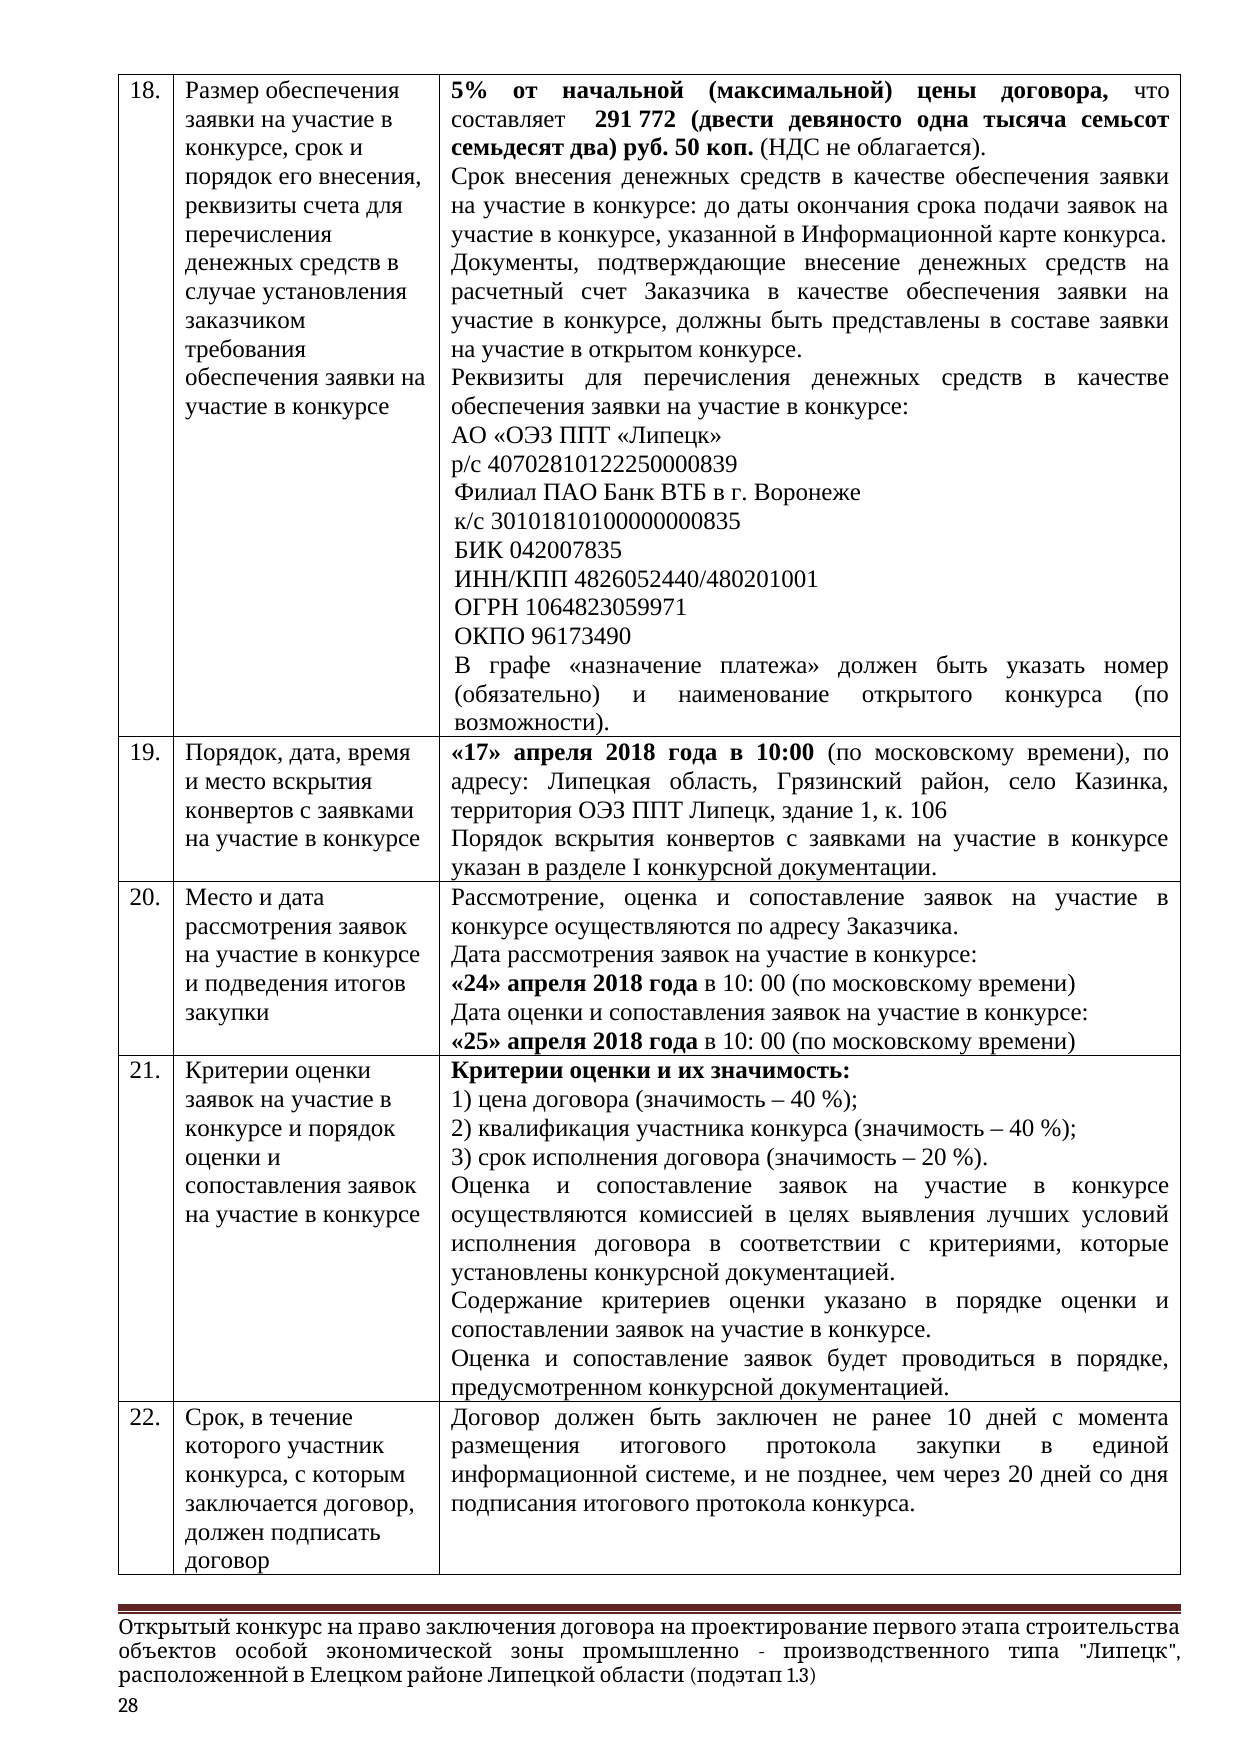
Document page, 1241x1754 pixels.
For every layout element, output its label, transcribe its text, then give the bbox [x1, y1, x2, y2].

table_cell Договор должен быть заключен не ранее 10 дней с момента размещения итогового протокола закупки в единой информационной системе, и не позднее, чем через 20 дней со дня подписания итогового протокола конкурса. [440, 1402, 1180, 1574]
table_cell Критерии оценки и их значимость: 1) цена договора (значимость – 40 %); 2) квалификация участника конкурса (значимость – 40 %); 3) срок исполнения договора (значимость – 20 %). Оценка и сопоставление заявок на участие в конкурсе осуществляются комиссией в целях выявления лучших условий исполнения договора в соответствии с критериями, которые установлены конкурсной документацией. Содержание критериев оценки указано в порядке оценки и сопоставлении заявок на участие в конкурсе. Оценка и сопоставление заявок будет проводиться в порядке, предусмотренном конкурсной документацией. [440, 1056, 1180, 1401]
table_cell 5% от начальной (максимальной) цены договора, что составляет 291 772 (двести девяносто одна тысяча семьсот семьдесят два) руб. 50 коп. (НДС не облагается). Срок внесения денежных средств в качестве обеспечения заявки на участие в конкурсе: до даты окончания срока подачи заявок на участие в конкурсе, указанной в Информационной карте конкурса. Документы, подтверждающие внесение денежных средств на расчетный счет Заказчика в качестве обеспечения заявки на участие в конкурсе, должны быть представлены в составе заявки на участие в открытом конкурсе. Реквизиты для перечисления денежных средств в качестве обеспечения заявки на участие в конкурсе: АО «ОЭЗ ППТ «Липецк» р/с 40702810122250000839 Филиал ПАО Банк ВТБ в г. Воронеже к/с 30101810100000000835 БИК 042007835 ИНН/КПП 4826052440/480201001 ОГРН 1064823059971 ОКПО 96173490 В графе «назначение платежа» должен быть указать номер (обязательно) и наименование открытого конкурса (по возможности). [440, 75, 1180, 736]
table_cell Порядок, дата, время и место вскрытия конвертов с заявками на участие в конкурсе [174, 737, 439, 881]
table_cell 21. [119, 1056, 173, 1401]
table_cell Рассмотрение, оценка и сопоставление заявок на участие в конкурсе осуществляются по адресу Заказчика. Дата рассмотрения заявок на участие в конкурсе: «24» апреля 2018 года в 10: 00 (по московскому времени) Дата оценки и сопоставления заявок на участие в конкурсе: «25» апреля 2018 года в 10: 00 (по московскому времени) [440, 882, 1180, 1054]
table_cell 19. [119, 737, 173, 881]
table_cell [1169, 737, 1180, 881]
table_cell Срок, в течение которого участник конкурса, с которым заключается договор, должен подписать договор [174, 1402, 439, 1574]
table_cell Размер обеспечения заявки на участие в конкурсе, срок и порядок его внесения, реквизиты счета для перечисления денежных средств в случае установления заказчиком требования обеспечения заявки на участие в конкурсе [174, 75, 439, 736]
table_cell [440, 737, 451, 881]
table_cell 22. [119, 1402, 173, 1574]
table_cell 20. [119, 882, 173, 1054]
table_cell Место и дата рассмотрения заявок на участие в конкурсе и подведения итогов закупки [174, 882, 439, 1054]
table_cell 18. [119, 75, 173, 736]
table_cell Критерии оценки заявок на участие в конкурсе и порядок оценки и сопоставления заявок на участие в конкурсе [174, 1056, 439, 1401]
